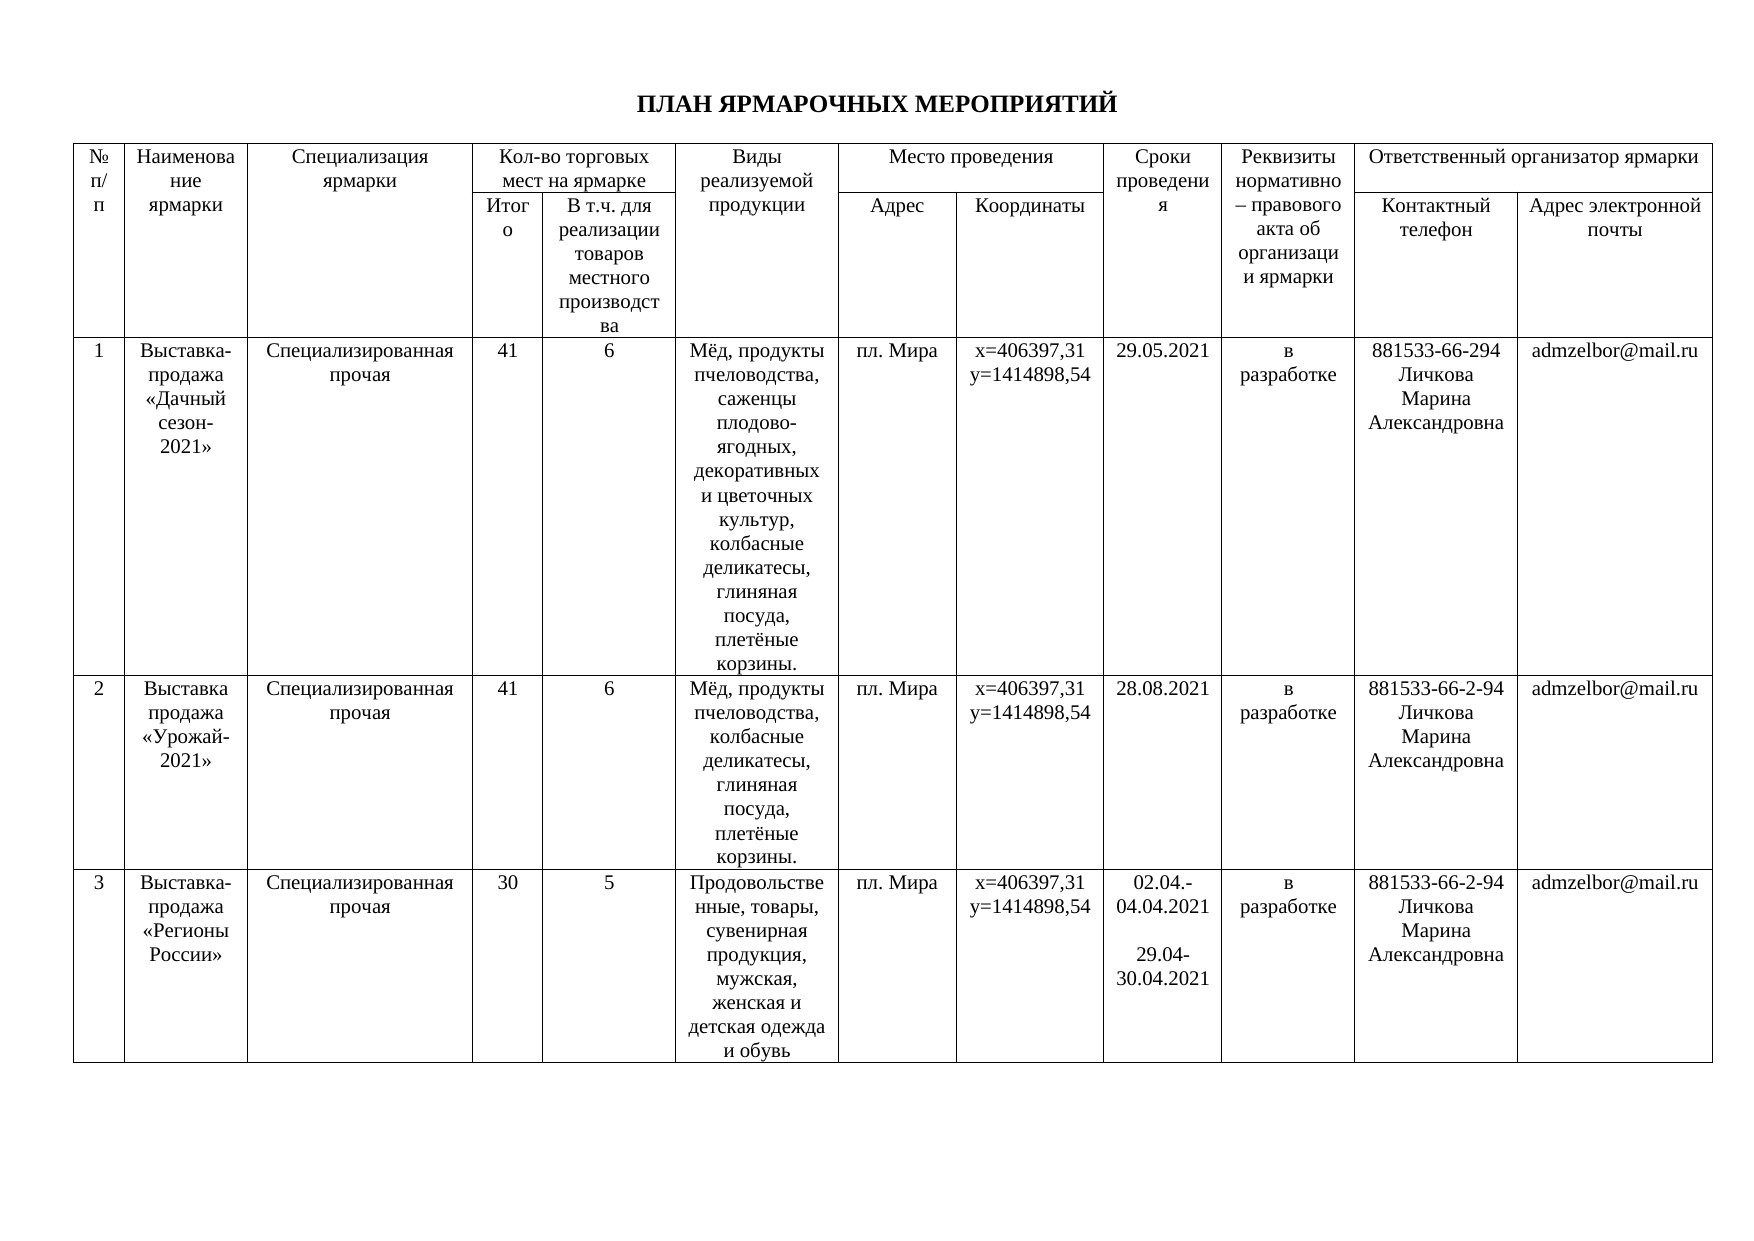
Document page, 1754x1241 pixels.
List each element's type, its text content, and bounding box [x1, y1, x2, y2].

table_cell 6 [543, 338, 675, 675]
table_cell Продовольственные, товары, сувенирная продукция, мужская, женская и детская одежда и обувь [676, 870, 838, 1062]
table_cell 2 [74, 676, 124, 868]
table_cell в разработке [1222, 676, 1354, 868]
table_cell admzelbor@mail.ru [1518, 676, 1712, 868]
table_cell Мёд, продукты пчеловодства, саженцы плодово-ягодных, декоративных и цветочных культур, колбасные деликатесы, глиняная посуда, плетёные корзины. [676, 338, 838, 675]
table_cell Выставка-продажа «Регионы России» [125, 870, 247, 1062]
table_cell Адрес [839, 193, 956, 337]
table_cell Координаты [957, 193, 1103, 337]
table_cell 02.04.-04.04.2021 29.04-30.04.2021 [1104, 870, 1221, 1062]
table_cell Выставка продажа «Урожай-2021» [125, 676, 247, 868]
table_header Сроки проведения [1104, 144, 1221, 337]
table_header Реквизиты нормативно – правового акта об организации ярмарки [1222, 144, 1354, 337]
table_cell admzelbor@mail.ru [1518, 338, 1712, 675]
table_cell 30 [473, 870, 542, 1062]
table_cell 41 [473, 338, 542, 675]
table_cell пл. Мира [839, 676, 956, 868]
table_header Ответственный организатор ярмарки [1355, 144, 1712, 192]
table_cell в разработке [1222, 870, 1354, 1062]
table_cell Контактный телефон [1355, 193, 1517, 337]
table_cell Итого [473, 193, 542, 337]
table_cell 881533-66-2-94 Личкова Марина Александровна [1355, 676, 1517, 868]
table_header Наименование ярмарки [125, 144, 247, 337]
table_cell в разработке [1222, 338, 1354, 675]
table_cell пл. Мира [839, 870, 956, 1062]
table_cell Адрес электронной почты [1518, 193, 1712, 337]
table_cell Специализированная прочая [248, 338, 472, 675]
text ПЛАН ЯРМАРОЧНЫХ МЕРОПРИЯТИЙ [118, 89, 1636, 117]
table_header Специализация ярмарки [248, 144, 472, 337]
table_cell х=406397,31 у=1414898,54 [957, 870, 1103, 1062]
table_cell Мёд, продукты пчеловодства, колбасные деликатесы, глиняная посуда, плетёные корзины. [676, 676, 838, 868]
table_header Виды реализуемой продукции [676, 144, 838, 337]
table_cell Выставка-продажа «Дачный сезон-2021» [125, 338, 247, 675]
table_header № п/п [74, 144, 124, 337]
table_cell 5 [543, 870, 675, 1062]
table_cell Специализированная прочая [248, 676, 472, 868]
table_cell х=406397,31 у=1414898,54 [957, 676, 1103, 868]
table_cell 41 [473, 676, 542, 868]
table_header Кол-во торговых мест на ярмарке [473, 144, 675, 192]
table_cell 28.08.2021 [1104, 676, 1221, 868]
table_cell admzelbor@mail.ru [1518, 870, 1712, 1062]
table_cell 881533-66-294 Личкова Марина Александровна [1355, 338, 1517, 675]
table_cell пл. Мира [839, 338, 956, 675]
table_cell 881533-66-2-94 Личкова Марина Александровна [1355, 870, 1517, 1062]
table_header Место проведения [839, 144, 1103, 192]
table_cell 1 [74, 338, 124, 675]
table_cell х=406397,31 у=1414898,54 [957, 338, 1103, 675]
table_cell 29.05.2021 [1104, 338, 1221, 675]
table_cell В т.ч. для реализации товаров местного производства [543, 193, 675, 337]
table_cell 6 [543, 676, 675, 868]
table_cell 3 [74, 870, 124, 1062]
table_cell Специализированная прочая [248, 870, 472, 1062]
